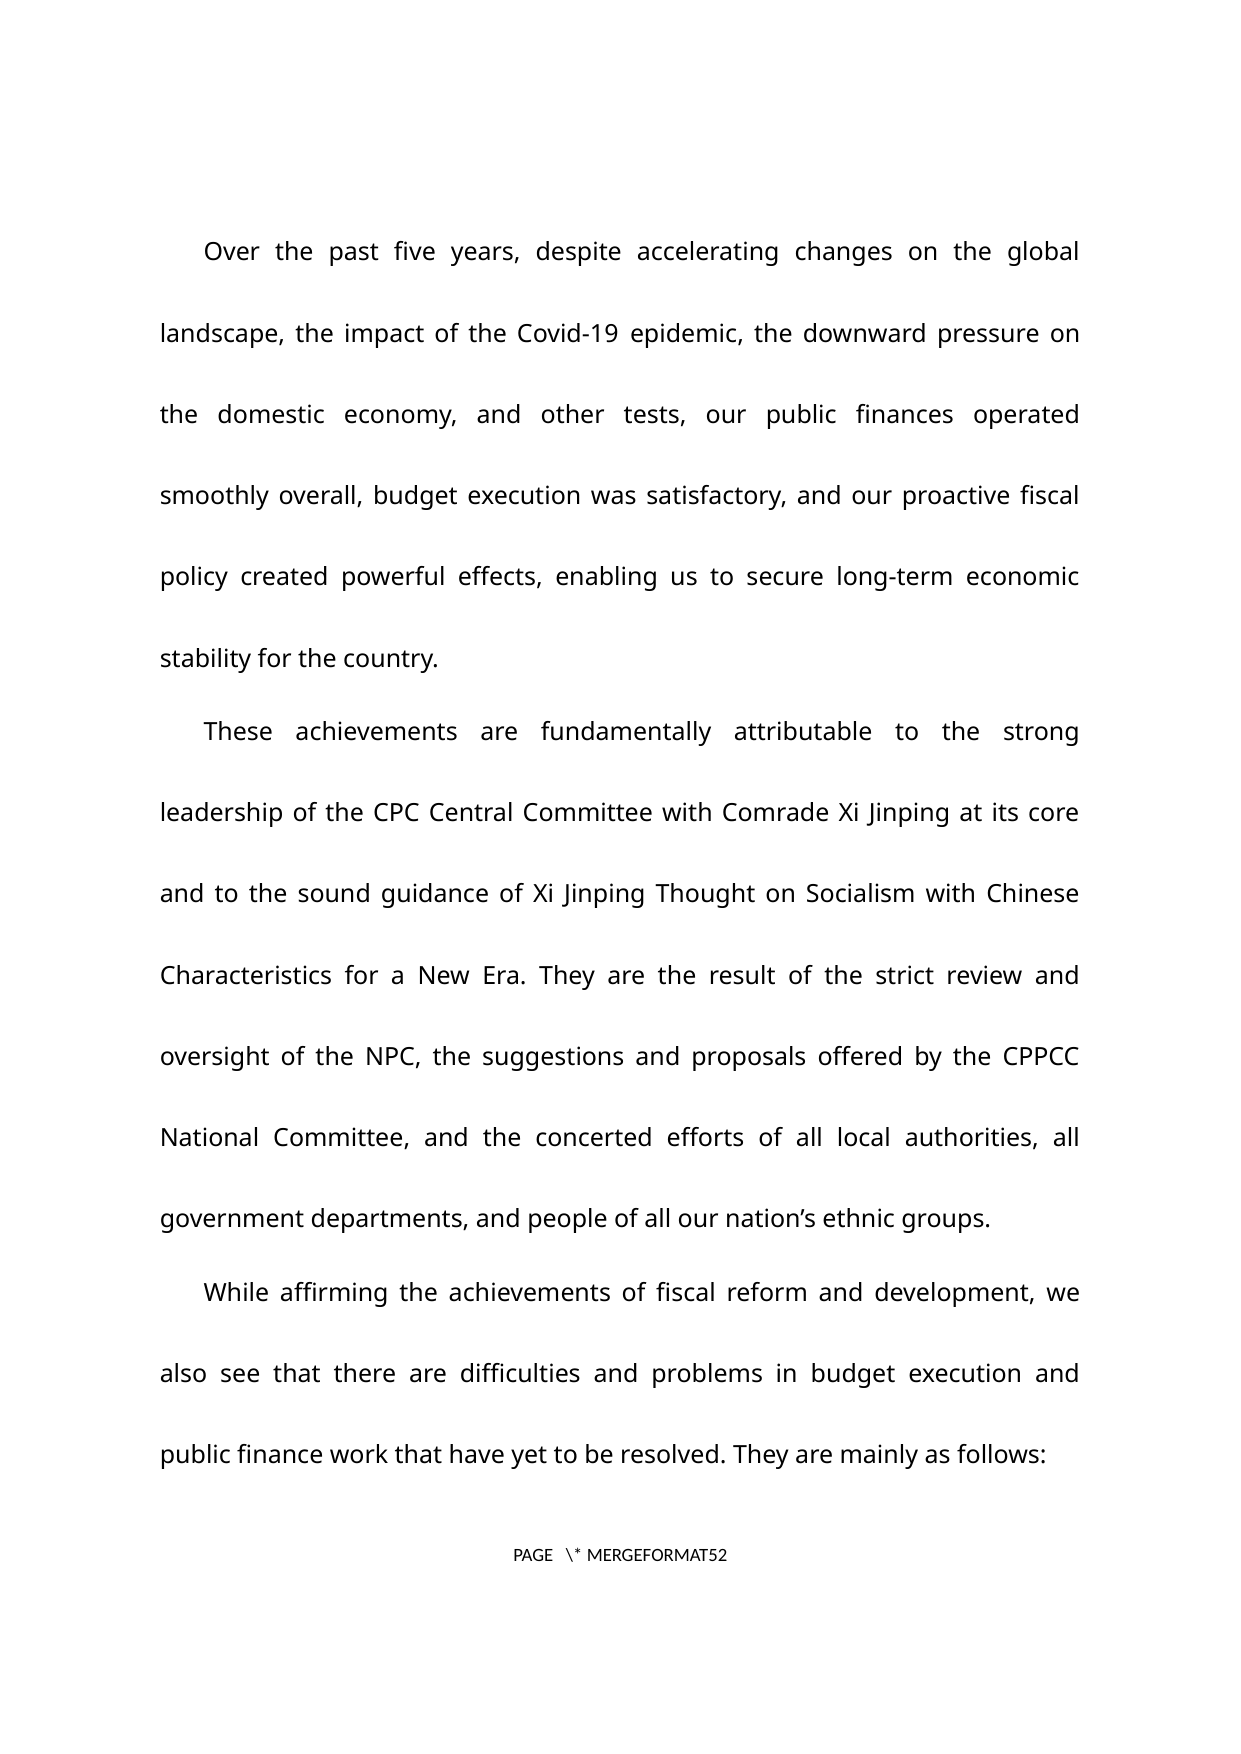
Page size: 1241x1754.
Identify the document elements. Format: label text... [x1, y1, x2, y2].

text These achievements are fundamentally attributable to the strong leadership of the CPC Central Committee with Comrade Xi Jinping at its core and to the sound guidance of Xi Jinping Thought on Socialism with Chinese Characteristics for a New Era. They are the result of the strict review and oversight of the NPC, the suggestions and proposals offered by the CPPCC National Committee, and the concerted efforts of all local authorities, all government departments, and people of all our nation’s ethnic groups. [159, 698, 1081, 1251]
text While affirming the achievements of fiscal reform and development, we also see that there are difficulties and problems in budget execution and public finance work that have yet to be resolved. They are mainly as follows: [159, 1259, 1081, 1487]
text Over the past five years, despite accelerating changes on the global landscape, the impact of the Covid-19 epidemic, the downward pressure on the domestic economy, and other tests, our public finances operated smoothly overall, budget execution was satisfactory, and our proactive fiscal policy created powerful effects, enabling us to secure long-term economic stability for the country. [159, 218, 1081, 690]
